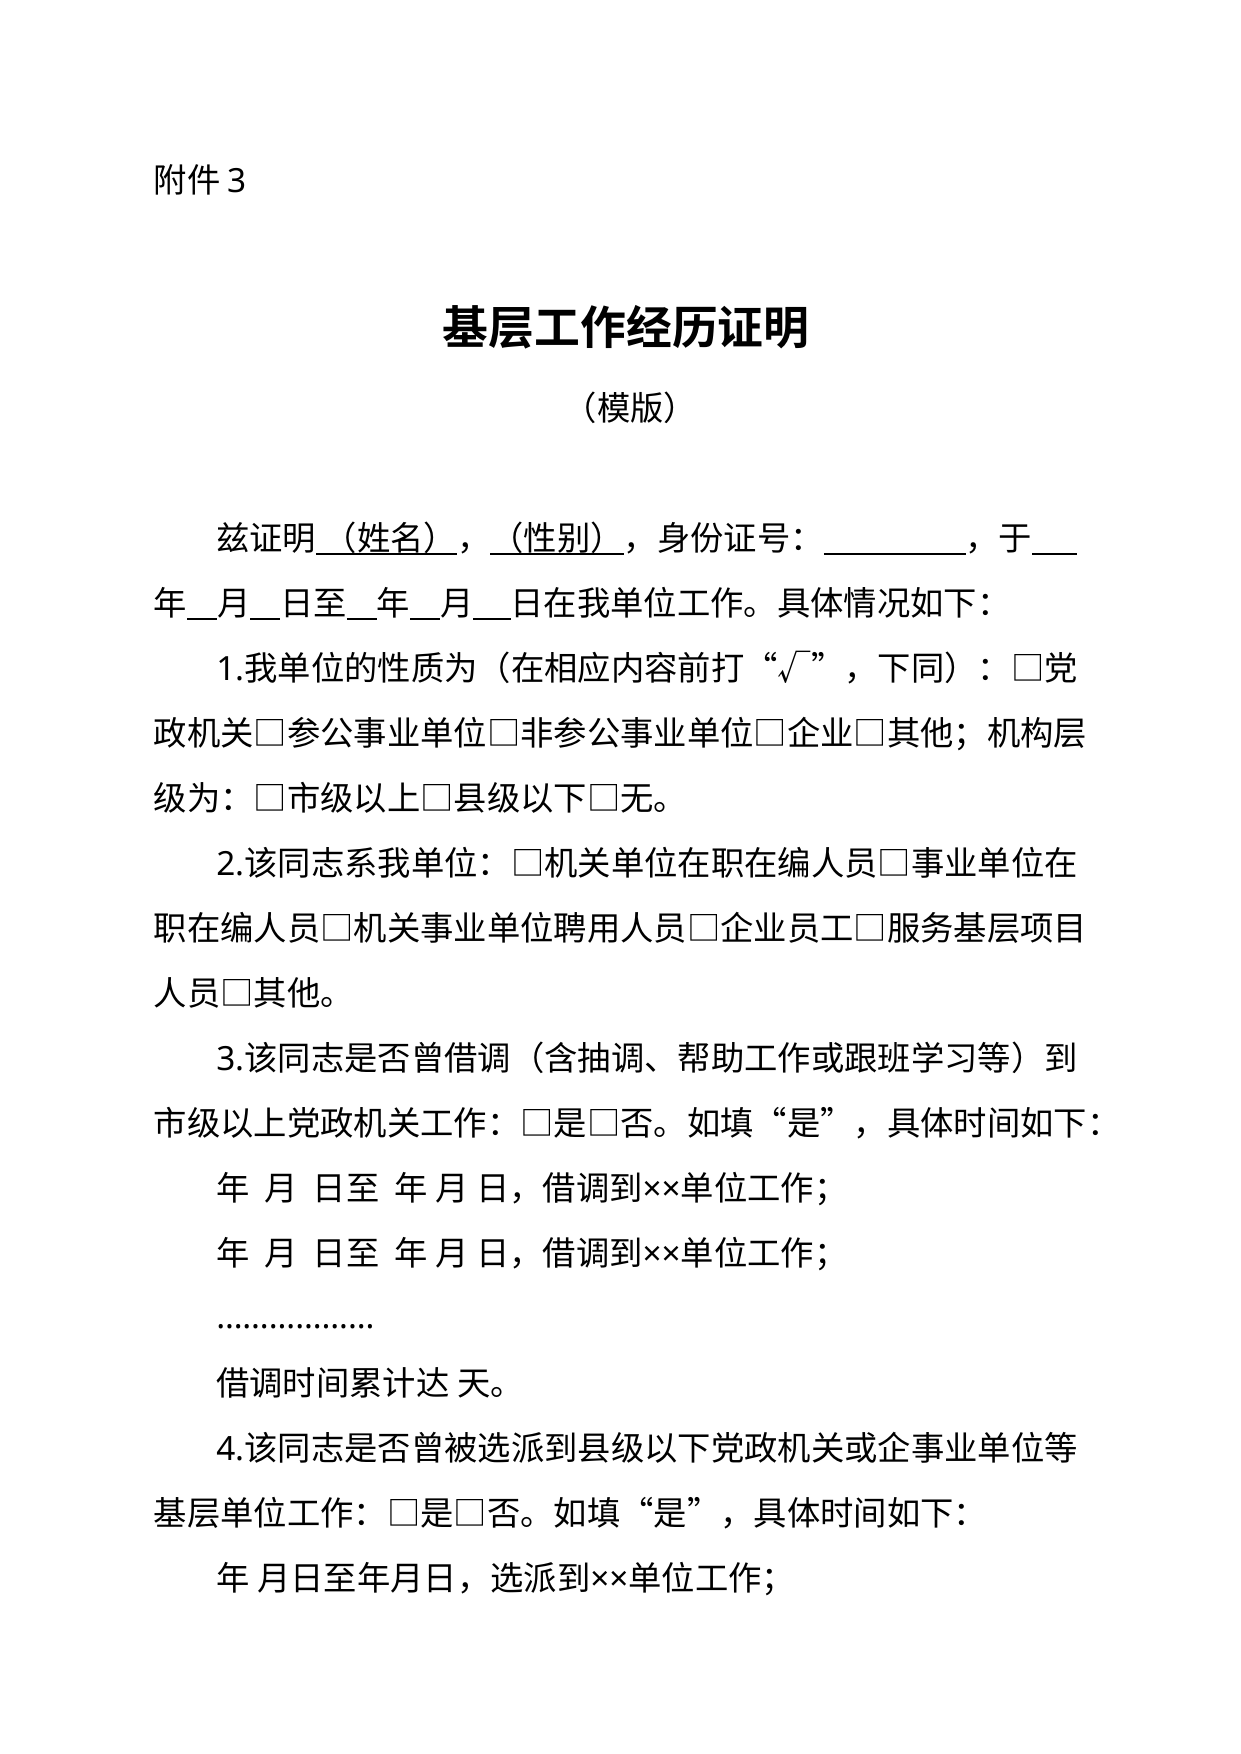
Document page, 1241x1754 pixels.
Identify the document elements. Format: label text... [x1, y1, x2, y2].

text 年 月日至年月日，选派到××单位工作； [153, 1543, 1098, 1608]
text 附件3 [153, 146, 1098, 211]
text ……………… [153, 1283, 1098, 1348]
text 3.该同志是否曾借调（含抽调、帮助工作或跟班学习等）到市级以上党政机关工作：□是□否。如填“是”，具体时间如下： [153, 1023, 1098, 1153]
text （模版） [153, 373, 1098, 438]
text 基层工作经历证明 [153, 276, 1098, 373]
text 2.该同志系我单位：□机关单位在职在编人员□事业单位在职在编人员□机关事业单位聘用人员□企业员工□服务基层项目人员□其他。 [153, 828, 1098, 1023]
text 1.我单位的性质为（在相应内容前打“√”，下同）：□党政机关□参公事业单位□非参公事业单位□企业□其他；机构层级为：□市级以上□县级以下□无。 [153, 633, 1098, 828]
text 4.该同志是否曾被选派到县级以下党政机关或企事业单位等基层单位工作：□是□否。如填“是”，具体时间如下： [153, 1413, 1098, 1543]
text 年 月 日至 年 月 日，借调到××单位工作； [153, 1218, 1098, 1283]
text 兹证明 （姓名），（性别），身份证号： ，于 年 月 日至 年 月 日在我单位工作。具体情况如下： [153, 503, 1098, 633]
text 借调时间累计达 天。 [153, 1348, 1098, 1413]
text 年 月 日至 年 月 日，借调到××单位工作； [153, 1153, 1098, 1218]
